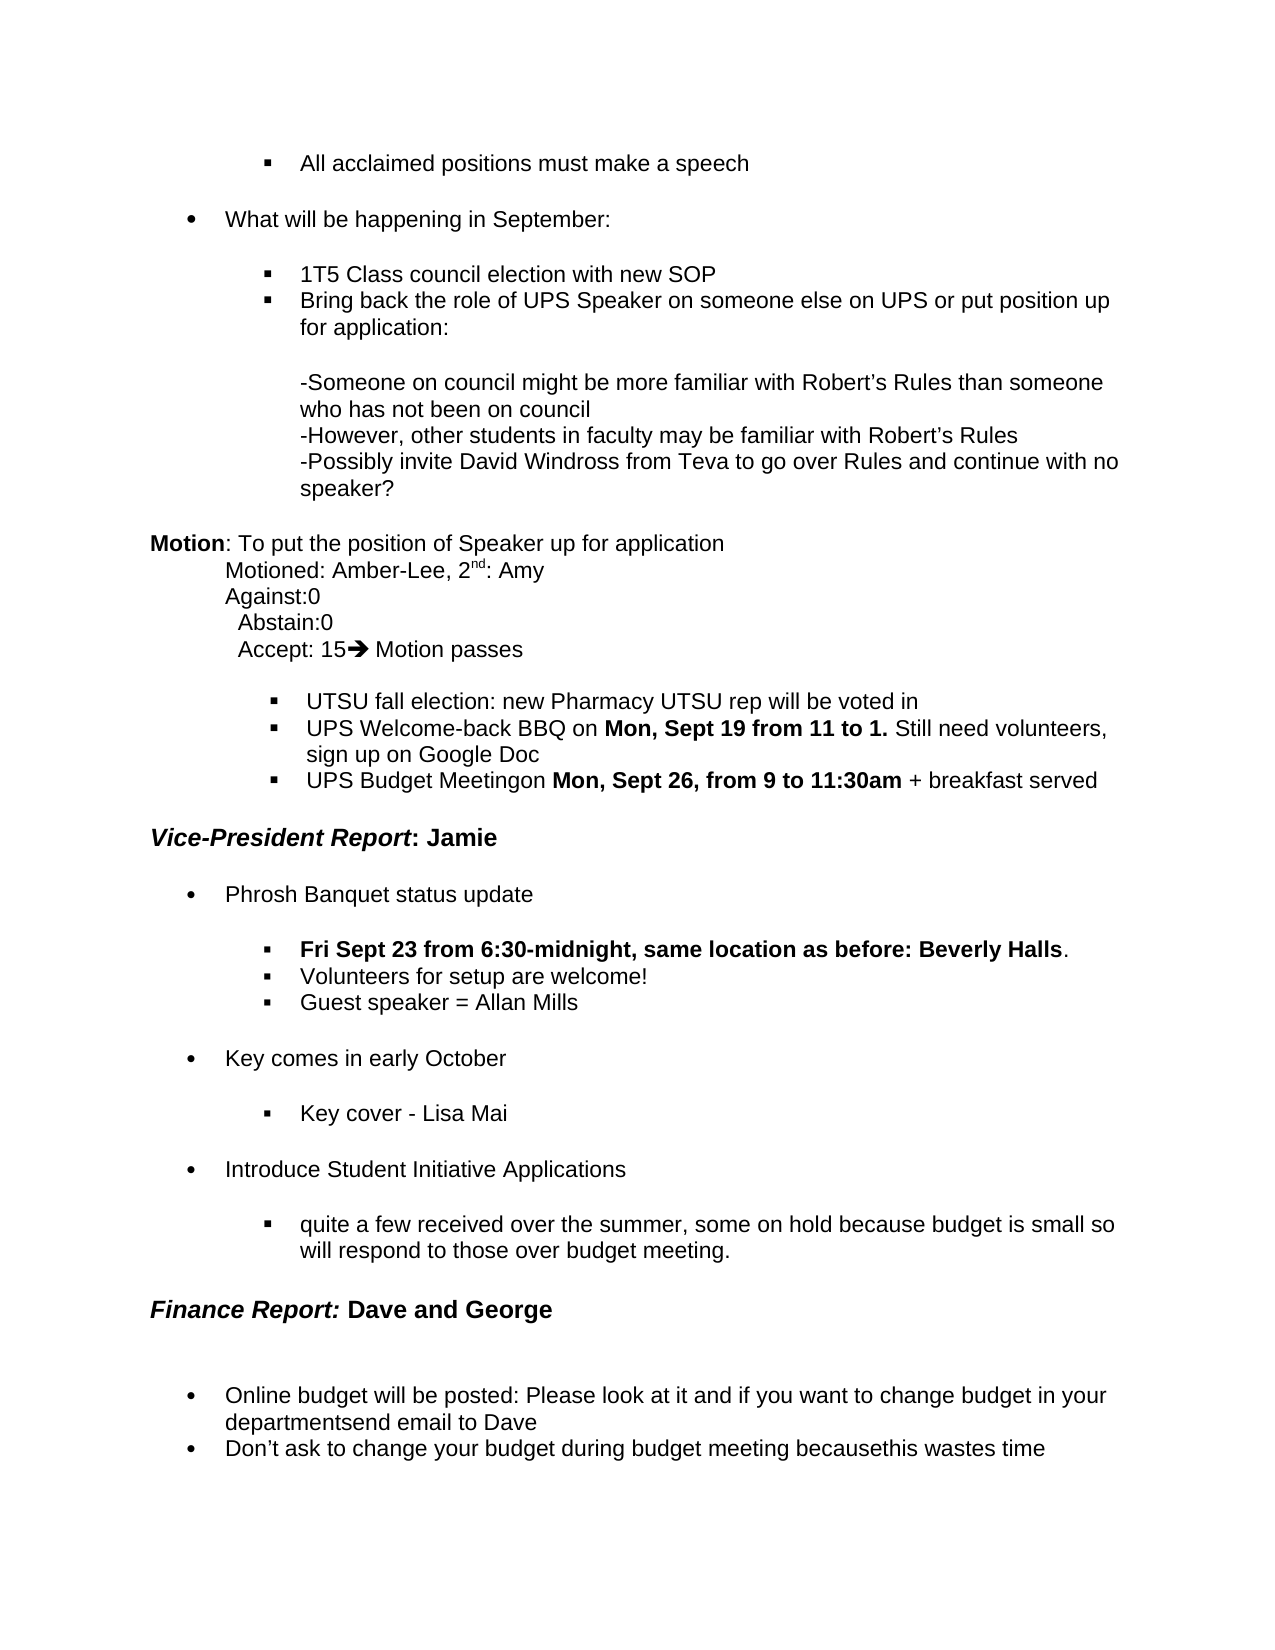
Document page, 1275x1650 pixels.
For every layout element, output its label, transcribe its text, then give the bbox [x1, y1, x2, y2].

list UPS Welcome-back BBQ on Mon, Sept 19 from 11 to 1. Still need volunteers, sign up on Google Doc [269, 715, 1125, 767]
list Key cover - Lisa Mai [262, 1100, 1125, 1126]
list -Possibly invite David Windross from Teva to go over Rules and continue with no speaker? [300, 448, 1125, 501]
list Key comes in early October [187, 1044, 1125, 1071]
text Vice-President Report: Jamie [150, 823, 1125, 852]
list Don’t ask to change your budget during budget meeting becausethis wastes time [187, 1435, 1125, 1461]
list Introduce Student Initiative Applications [187, 1156, 1125, 1182]
list quite a few received over the summer, some on hold because budget is small so will respond to those over budget meeting. [262, 1211, 1125, 1264]
list Fri Sept 23 from 6:30-midnight, same location as before: Beverly Halls. [262, 936, 1125, 963]
list Phrosh Banquet status update [187, 881, 1125, 907]
list Bring back the role of UPS Speaker on someone else on UPS or put position up for application: [262, 287, 1125, 340]
list Against:0 [225, 583, 1125, 609]
list UTSU fall election: new Pharmacy UTSU rep will be voted in [269, 688, 1125, 715]
list 1T5 Class council election with new SOP [262, 261, 1125, 287]
list -However, other students in faculty may be familiar with Robert’s Rules [300, 422, 1125, 448]
list Volunteers for setup are welcome! [262, 963, 1125, 989]
list Online budget will be posted: Please look at it and if you want to change budget in your departmentsend email to Dave [187, 1382, 1125, 1435]
list UPS Budget Meetingon Mon, Sept 26, from 9 to 11:30am + breakfast served [269, 767, 1125, 794]
list -Someone on council might be more familiar with Robert’s Rules than someone who has not been on council [300, 369, 1125, 422]
text Finance Report: Dave and George [150, 1293, 1125, 1324]
list What will be happening in September: [187, 206, 1125, 232]
list Guest speaker = Allan Mills [262, 989, 1125, 1015]
list All acclaimed positions must make a speech [262, 150, 1125, 176]
list Motioned: Amber-Lee, 2nd: Amy [225, 557, 1125, 583]
text Motion: To put the position of Speaker up for application [150, 530, 1125, 557]
list Abstain:0 [225, 609, 1125, 636]
list Accept: 15 Motion passes [225, 636, 1125, 662]
